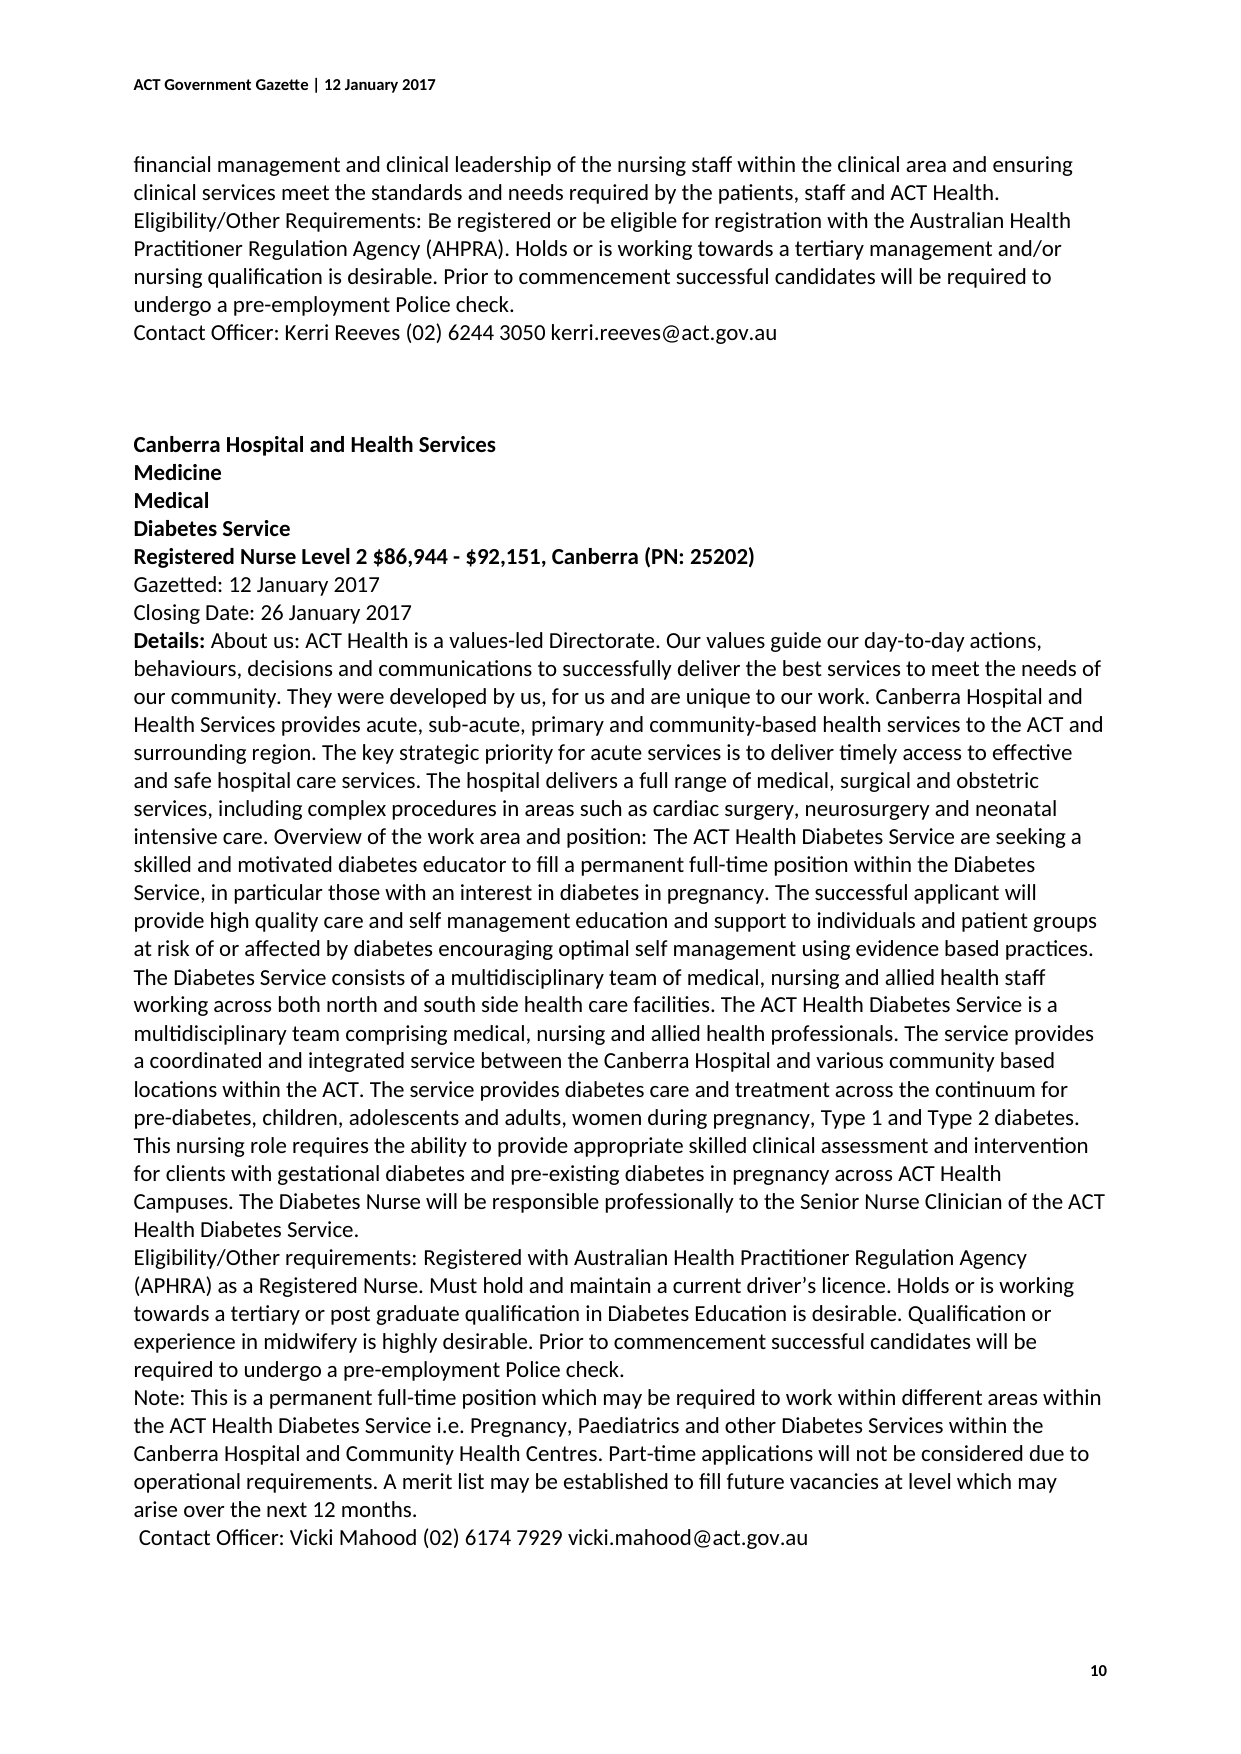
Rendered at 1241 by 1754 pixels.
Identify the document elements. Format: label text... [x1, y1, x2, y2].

text Eligibility/Other Requirements: Be registered or be eligible for registration with the Australian Health Practitioner Regulation Agency (AHPRA). Holds or is working towards a tertiary management and/or nursing qualification is desirable. Prior to commencement successful candidates will be required to undergo a pre-employment Police check. [133, 206, 1107, 318]
text Eligibility/Other requirements: Registered with Australian Health Practitioner Regulation Agency (APHRA) as a Registered Nurse. Must hold and maintain a current driver’s licence. Holds or is working towards a tertiary or post graduate qualification in Diabetes Education is desirable. Qualification or experience in midwifery is highly desirable. Prior to commencement successful candidates will be required to undergo a pre-employment Police check. [133, 1243, 1107, 1383]
text Diabetes Service [133, 514, 1107, 542]
text The Diabetes Service consists of a multidisciplinary team of medical, nursing and allied health staff working across both north and south side health care facilities. The ACT Health Diabetes Service is a multidisciplinary team comprising medical, nursing and allied health professionals. The service provides a coordinated and integrated service between the Canberra Hospital and various community based locations within the ACT. The service provides diabetes care and treatment across the continuum for pre-diabetes, children, adolescents and adults, women during pregnancy, Type 1 and Type 2 diabetes. This nursing role requires the ability to provide appropriate skilled clinical assessment and intervention for clients with gestational diabetes and pre-existing diabetes in pregnancy across ACT Health Campuses. The Diabetes Nurse will be responsible professionally to the Senior Nurse Clinician of the ACT Health Diabetes Service. [133, 963, 1107, 1243]
text Contact Officer: Kerri Reeves (02) 6244 3050 kerri.reeves@act.gov.au [133, 318, 1107, 346]
text Canberra Hospital and Health Services [133, 430, 1107, 458]
text Contact Officer: Vicki Mahood (02) 6174 7929 vicki.mahood@act.gov.au [133, 1523, 1107, 1551]
text Medical [133, 486, 1107, 514]
text Gazetted: 12 January 2017 [133, 570, 1107, 598]
text Closing Date: 26 January 2017 [133, 598, 1107, 626]
text Details: About us: ACT Health is a values-led Directorate. Our values guide our day-to-day actions, behaviours, decisions and communications to successfully deliver the best services to meet the needs of our community. They were developed by us, for us and are unique to our work. Canberra Hospital and Health Services provides acute, sub-acute, primary and community-based health services to the ACT and surrounding region. The key strategic priority for acute services is to deliver timely access to effective and safe hospital care services. The hospital delivers a full range of medical, surgical and obstetric services, including complex procedures in areas such as cardiac surgery, neurosurgery and neonatal intensive care. Overview of the work area and position: The ACT Health Diabetes Service are seeking a skilled and motivated diabetes educator to fill a permanent full-time position within the Diabetes Service, in particular those with an interest in diabetes in pregnancy. The successful applicant will provide high quality care and self management education and support to individuals and patient groups at risk of or affected by diabetes encouraging optimal self management using evidence based practices. [133, 626, 1107, 963]
text Medicine [133, 458, 1107, 486]
text Registered Nurse Level 2 $86,944 - $92,151, Canberra (PN: 25202) [133, 542, 1107, 570]
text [133, 150, 1107, 206]
text Note: This is a permanent full-time position which may be required to work within different areas within the ACT Health Diabetes Service i.e. Pregnancy, Paediatrics and other Diabetes Services within the Canberra Hospital and Community Health Centres. Part-time applications will not be considered due to operational requirements. A merit list may be established to fill future vacancies at level which may arise over the next 12 months. [133, 1383, 1107, 1523]
